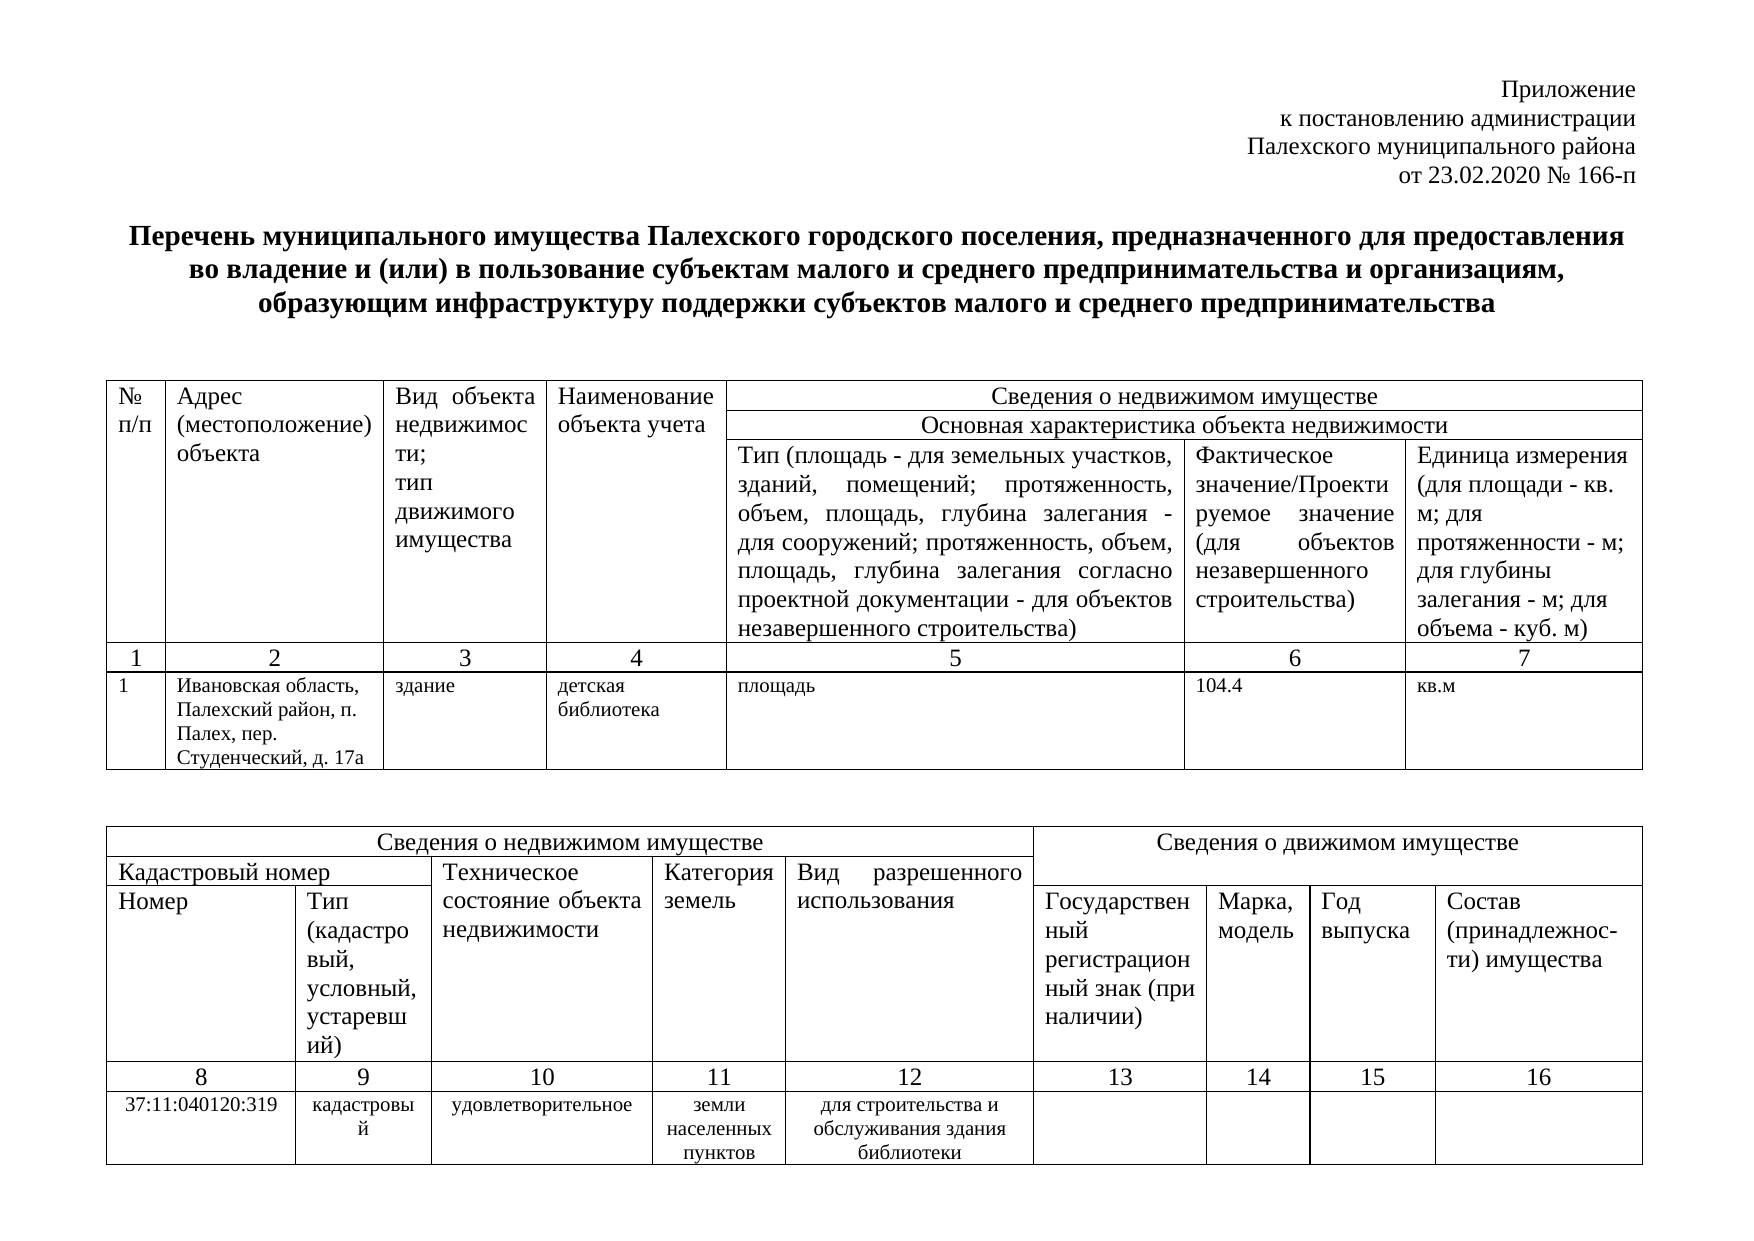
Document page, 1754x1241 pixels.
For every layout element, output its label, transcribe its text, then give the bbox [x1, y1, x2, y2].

table_cell кадастровый [296, 1092, 431, 1164]
text от 23.02.2020 № 166-п [354, 160, 1636, 189]
table_cell Кадастровый номер [107, 857, 431, 885]
table_cell 10 [432, 1062, 652, 1091]
table_cell Техническое состояние объекта недвижимости [432, 857, 652, 1061]
table_cell 37:11:040120:319 [107, 1092, 295, 1164]
table_cell для строительства и обслуживания здания библиотеки [786, 1092, 1033, 1164]
table_cell здание [384, 673, 546, 769]
table_cell 13 [1034, 1062, 1206, 1091]
table_cell 1 [107, 673, 165, 769]
table_cell Государственный регистрационный знак (при наличии) [1034, 886, 1206, 1061]
table_header Адрес (местоположение) объекта [166, 381, 383, 642]
table_cell Тип (площадь - для земельных участков, зданий, помещений; протяженность, объем, площадь, глубина залегания - для сооружений; протяженность, объем, площадь, глубина залегания согласно проектной документации - для объектов незавершенного строительства) [727, 440, 1184, 642]
table_cell Фактическое значение/Проектируемое значение (для объектов незавершенного строительства) [1185, 440, 1405, 642]
table_header № п/п [107, 381, 165, 642]
table_cell удовлетворительное [432, 1092, 652, 1164]
table_cell 15 [1311, 1062, 1435, 1091]
table_cell 14 [1207, 1062, 1309, 1091]
table_cell Категория земель [653, 857, 785, 1061]
table_cell Год выпуска [1311, 886, 1435, 1061]
table_cell кв.м [1406, 673, 1642, 769]
table_cell 9 [296, 1062, 431, 1091]
table_cell 1 [107, 643, 165, 671]
text к постановлению администрации [354, 103, 1636, 131]
table_cell 5 [727, 643, 1184, 671]
table_cell Состав (принадлежнос-ти) имущества [1436, 886, 1642, 1061]
table_cell 8 [107, 1062, 295, 1091]
text Палехского муниципального района [354, 131, 1636, 160]
table_cell [1207, 1092, 1309, 1164]
table_cell Вид разрешенного использования [786, 857, 1033, 1061]
table_cell Номер [107, 886, 295, 1061]
table_cell 2 [166, 643, 383, 671]
table_cell [1436, 1092, 1642, 1164]
table_cell 12 [786, 1062, 1033, 1091]
table_cell Ивановская область, Палехский район, п. Палех, пер. Студенческий, д. 17а [166, 673, 383, 769]
table_cell 11 [653, 1062, 785, 1091]
table_cell [1034, 1092, 1206, 1164]
table_cell Единица измерения (для площади - кв. м; для протяженности - м; для глубины залегания - м; для объема - куб. м) [1406, 440, 1642, 642]
table_header Сведения о недвижимом имуществе [727, 381, 1642, 409]
table_cell 6 [1185, 643, 1405, 671]
text Приложение [354, 74, 1636, 103]
table_cell 3 [384, 643, 546, 671]
table_header Сведения о недвижимом имуществе [107, 827, 1033, 856]
table_cell 104.4 [1185, 673, 1405, 769]
table_cell Тип (кадастровый, условный, устаревший) [296, 886, 431, 1061]
table_header Наименование объекта учета [547, 381, 726, 642]
title Перечень муниципального имущества Палехского городского поселения, предназначенного для предоставления во владение и (или) в пользование субъектам малого и среднего предпринимательства и организациям, образующим инфраструктуру поддержки субъектов малого и среднего предпринимательства [118, 218, 1636, 318]
table_cell 7 [1406, 643, 1642, 671]
table_header Сведения о движимом имуществе [1034, 827, 1642, 885]
table_cell 4 [547, 643, 726, 671]
table_cell 16 [1436, 1062, 1642, 1091]
table_cell [1311, 1092, 1435, 1164]
table_cell детская библиотека [547, 673, 726, 769]
table_cell площадь [727, 673, 1184, 769]
table_cell Основная характеристика объекта недвижимости [727, 411, 1642, 439]
table_cell Марка, модель [1207, 886, 1309, 1061]
table_header Вид объекта недвижимости; тип движимого имущества [384, 381, 546, 642]
table_cell земли населенных пунктов [653, 1092, 785, 1164]
